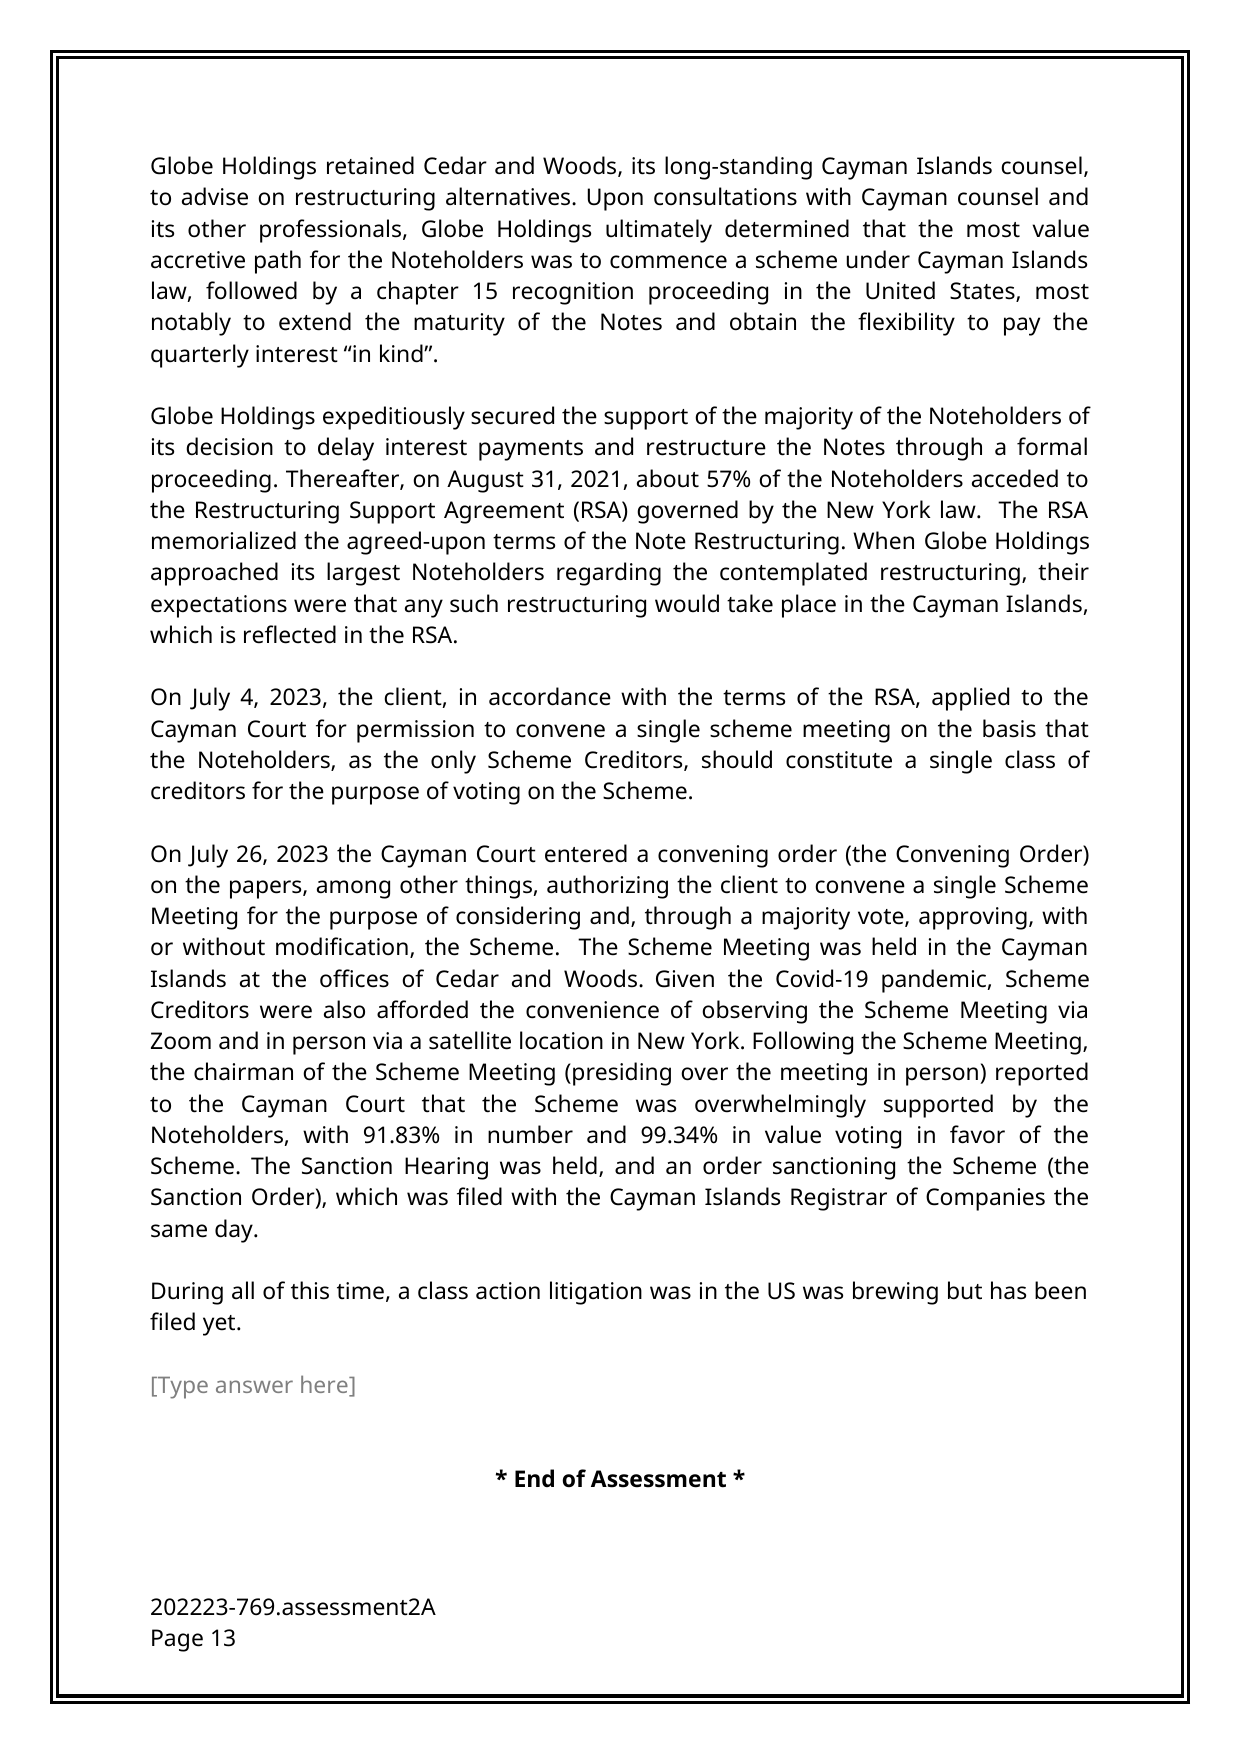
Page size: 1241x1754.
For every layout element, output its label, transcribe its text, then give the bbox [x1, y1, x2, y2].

text On July 4, 2023, the client, in accordance with the terms of the RSA, applied to the Cayman Court for permission to convene a single scheme meeting on the basis that the Noteholders, as the only Scheme Creditors, should constitute a single class of creditors for the purpose of voting on the Scheme. [150, 681, 1090, 806]
text On July 26, 2023 the Cayman Court entered a convening order (the Convening Order) on the papers, among other things, authorizing the client to convene a single Scheme Meeting for the purpose of considering and, through a majority vote, approving, with or without modification, the Scheme. The Scheme Meeting was held in the Cayman Islands at the offices of Cedar and Woods. Given the Covid-19 pandemic, Scheme Creditors were also afforded the convenience of observing the Scheme Meeting via Zoom and in person via a satellite location in New York. Following the Scheme Meeting, the chairman of the Scheme Meeting (presiding over the meeting in person) reported to the Cayman Court that the Scheme was overwhelmingly supported by the Noteholders, with 91.83% in number and 99.34% in value voting in favor of the Scheme. The Sanction Hearing was held, and an order sanctioning the Scheme (the Sanction Order), which was filed with the Cayman Islands Registrar of Companies the same day. [150, 837, 1090, 1244]
text Globe Holdings expeditiously secured the support of the majority of the Noteholders of its decision to delay interest payments and restructure the Notes through a formal proceeding. Thereafter, on August 31, 2021, about 57% of the Noteholders acceded to the Restructuring Support Agreement (RSA) governed by the New York law. The RSA memorialized the agreed-upon terms of the Note Restructuring. When Globe Holdings approached its largest Noteholders regarding the contemplated restructuring, their expectations were that any such restructuring would take place in the Cayman Islands, which is reflected in the RSA. [150, 400, 1090, 650]
text During all of this time, a class action litigation was in the US was brewing but has been filed yet. [150, 1275, 1090, 1337]
text * End of Assessment * [150, 1462, 1090, 1494]
text [Type answer here] [150, 1369, 1090, 1400]
text Globe Holdings retained Cedar and Woods, its long-standing Cayman Islands counsel, to advise on restructuring alternatives. Upon consultations with Cayman counsel and its other professionals, Globe Holdings ultimately determined that the most value accretive path for the Noteholders was to commence a scheme under Cayman Islands law, followed by a chapter 15 recognition proceeding in the United States, most notably to extend the maturity of the Notes and obtain the flexibility to pay the quarterly interest “in kind”. [150, 150, 1090, 369]
